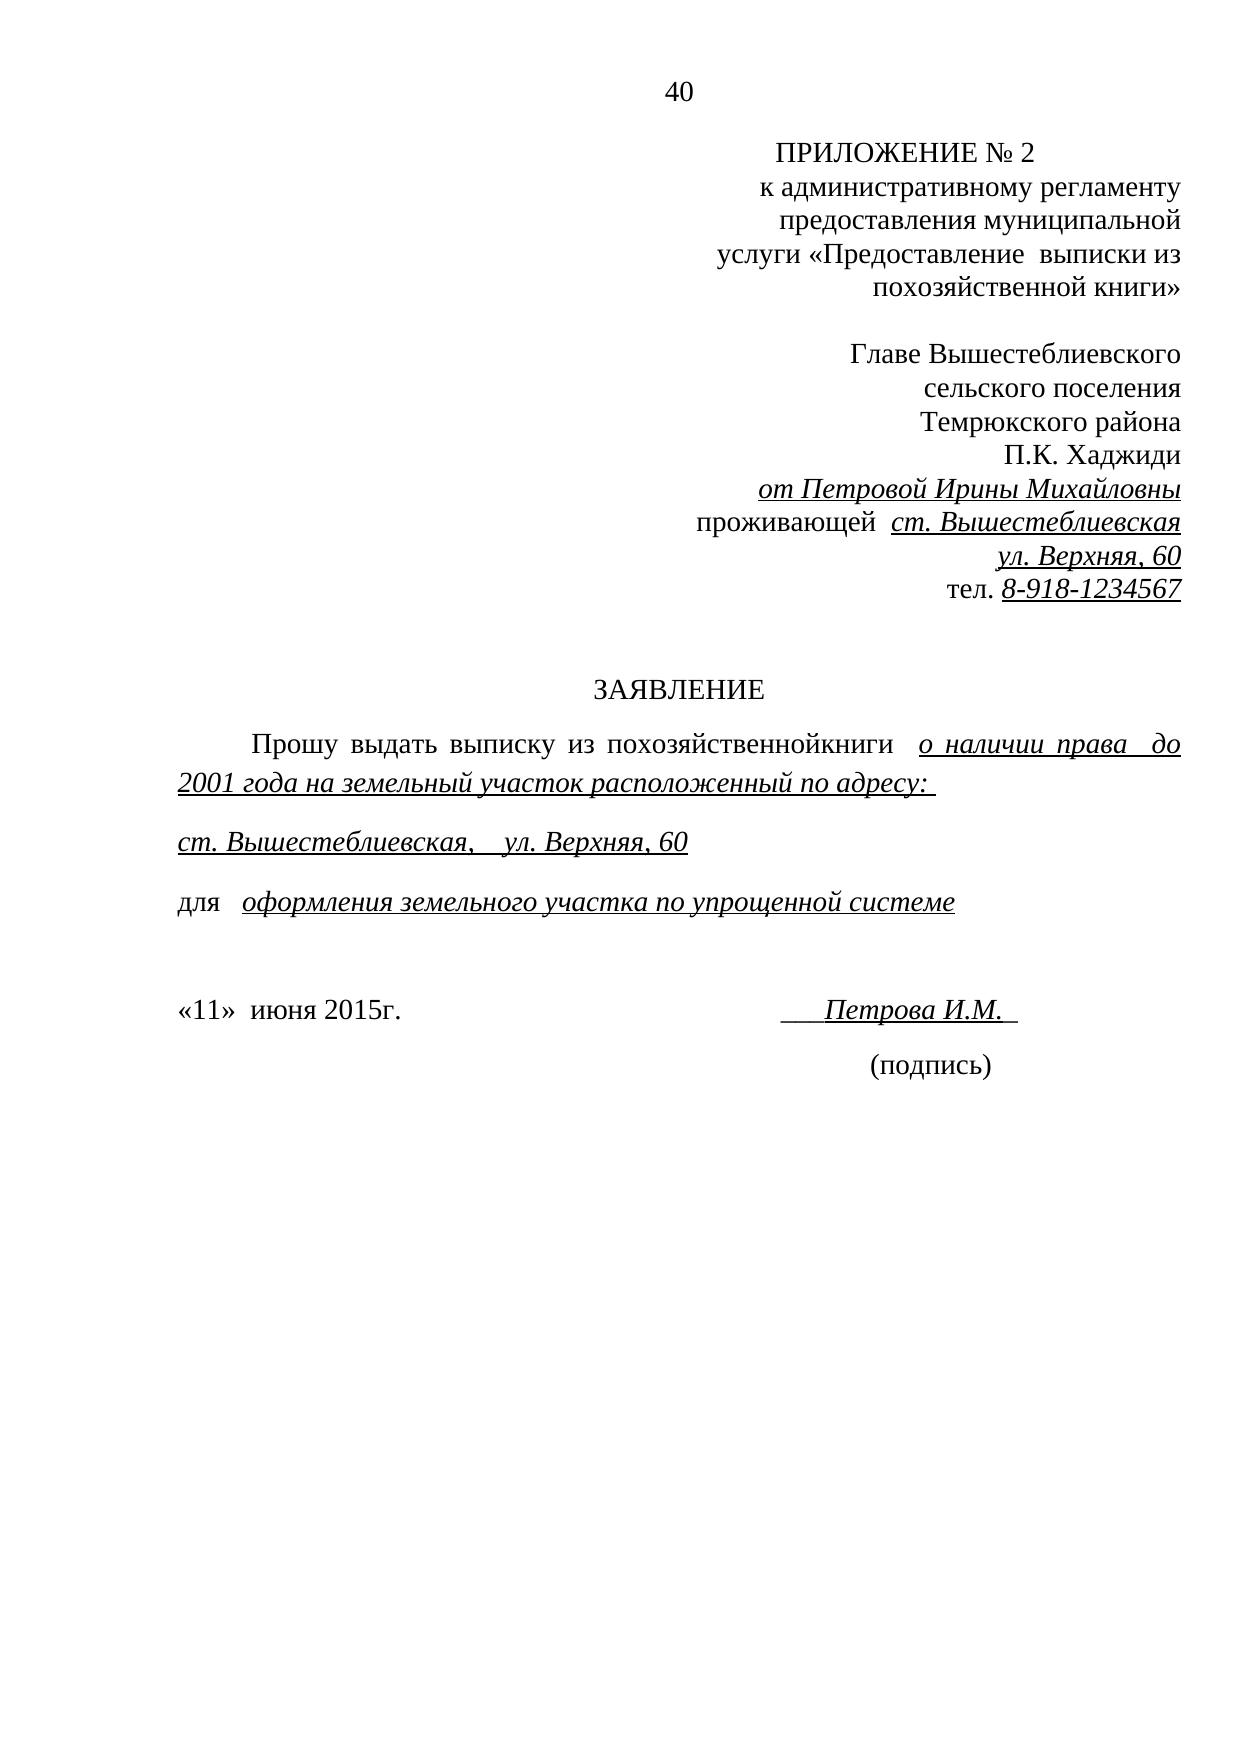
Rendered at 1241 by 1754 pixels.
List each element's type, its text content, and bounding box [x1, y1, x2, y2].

text услуги «Предоставление выписки из [177, 236, 1181, 269]
text для оформления земельного участка по упрощенной системе [177, 884, 1181, 917]
text похозяйственной книги» [177, 269, 1181, 303]
text (подпись) [177, 1047, 1181, 1080]
text от Петровой Ирины Михайловны [177, 471, 1181, 504]
text тел. 8-918-1234567 [177, 571, 1181, 605]
text к административному регламенту [177, 169, 1181, 202]
text ст. Вышестеблиевская, ул. Верхняя, 60 [177, 824, 1181, 858]
text П.К. Хаджиди [177, 437, 1181, 471]
text Прошу выдать выписку из похозяйственнойкниги о наличии права до 2001 года на земельный участок расположенный по адресу: [177, 726, 1181, 798]
text ПРИЛОЖЕНИЕ № 2 [177, 135, 1181, 169]
text сельского поселения [177, 370, 1181, 404]
text «11» июня 2015г. ___Петрова И.М._ [177, 992, 1181, 1026]
text ЗАЯВЛЕНИЕ [177, 672, 1181, 706]
text Главе Вышестеблиевского [177, 337, 1181, 370]
text ул. Верхняя, 60 [177, 538, 1181, 571]
text предоставления муниципальной [177, 202, 1181, 236]
text проживающей ст. Вышестеблиевская [177, 504, 1181, 538]
text Темрюкского района [177, 404, 1181, 437]
